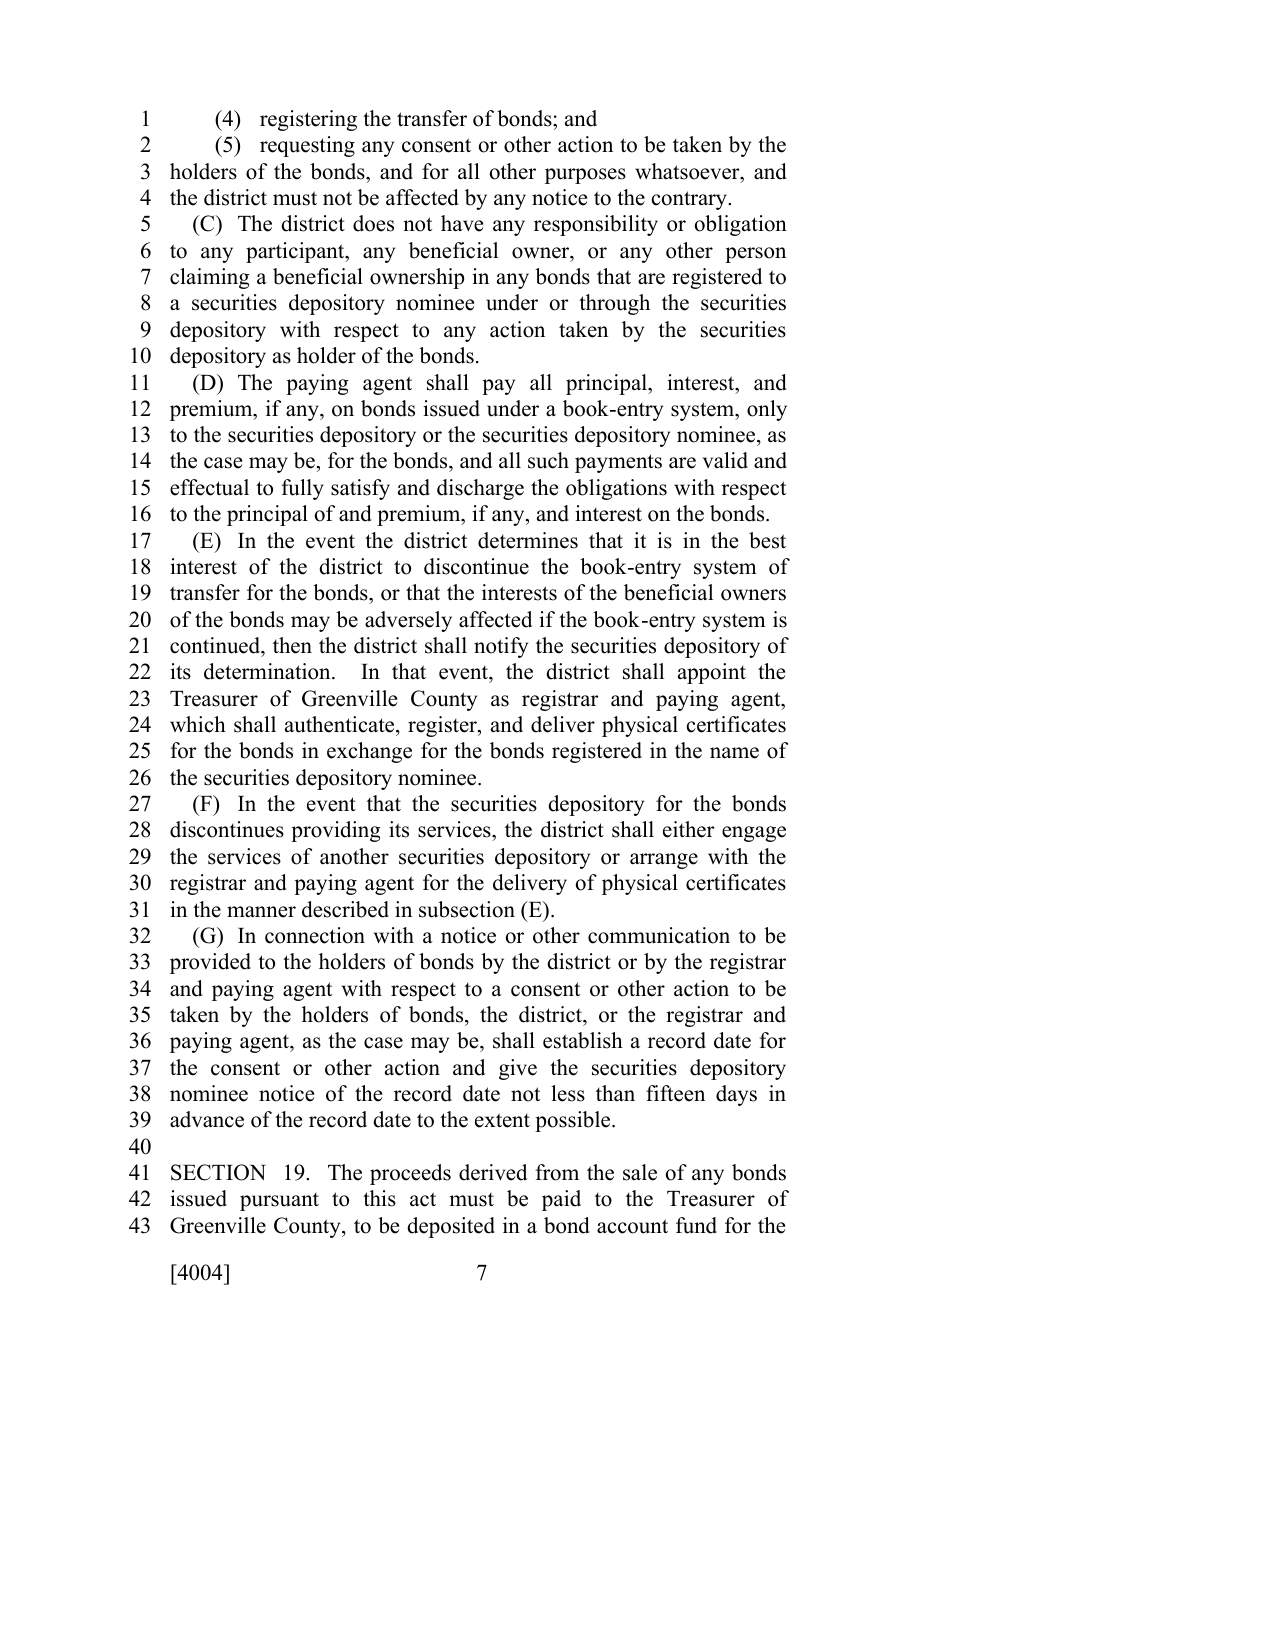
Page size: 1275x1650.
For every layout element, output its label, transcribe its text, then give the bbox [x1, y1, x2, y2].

text (4) registering the transfer of bonds; and [169, 105, 787, 131]
text (G) In connection with a notice or other communication to be provided to the holders of bonds by the district or by the registrar and paying agent with respect to a consent or other action to be taken by the holders of bonds, the district, or the registrar and paying agent, as the case may be, shall establish a record date for the consent or other action and give the securities depository nominee notice of the record date not less than fifteen days in advance of the record date to the extent possible. [169, 922, 787, 1133]
text (C) The district does not have any responsibility or obligation to any participant, any beneficial owner, or any other person claiming a beneficial ownership in any bonds that are registered to a securities depository nominee under or through the securities depository with respect to any action taken by the securities depository as holder of the bonds. [169, 210, 787, 368]
text (D) The paying agent shall pay all principal, interest, and premium, if any, on bonds issued under a book-entry system, only to the securities depository or the securities depository nominee, as the case may be, for the bonds, and all such payments are valid and effectual to fully satisfy and discharge the obligations with respect to the principal of and premium, if any, and interest on the bonds. [169, 368, 787, 527]
text (E) In the event the district determines that it is in the best interest of the district to discontinue the book-entry system of transfer for the bonds, or that the interests of the beneficial owners of the bonds may be adversely affected if the book-entry system is continued, then the district shall notify the securities depository of its determination. In that event, the district shall appoint the Treasurer of Greenville County as registrar and paying agent, which shall authenticate, register, and deliver physical certificates for the bonds in exchange for the bonds registered in the name of the securities depository nominee. [169, 527, 787, 790]
text (F) In the event that the securities depository for the bonds discontinues providing its services, the district shall either engage the services of another securities depository or arrange with the registrar and paying agent for the delivery of physical certificates in the manner described in subsection (E). [169, 790, 787, 922]
text (5) requesting any consent or other action to be taken by the holders of the bonds, and for all other purposes whatsoever, and the district must not be affected by any notice to the contrary. [169, 131, 787, 210]
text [169, 1159, 787, 1238]
